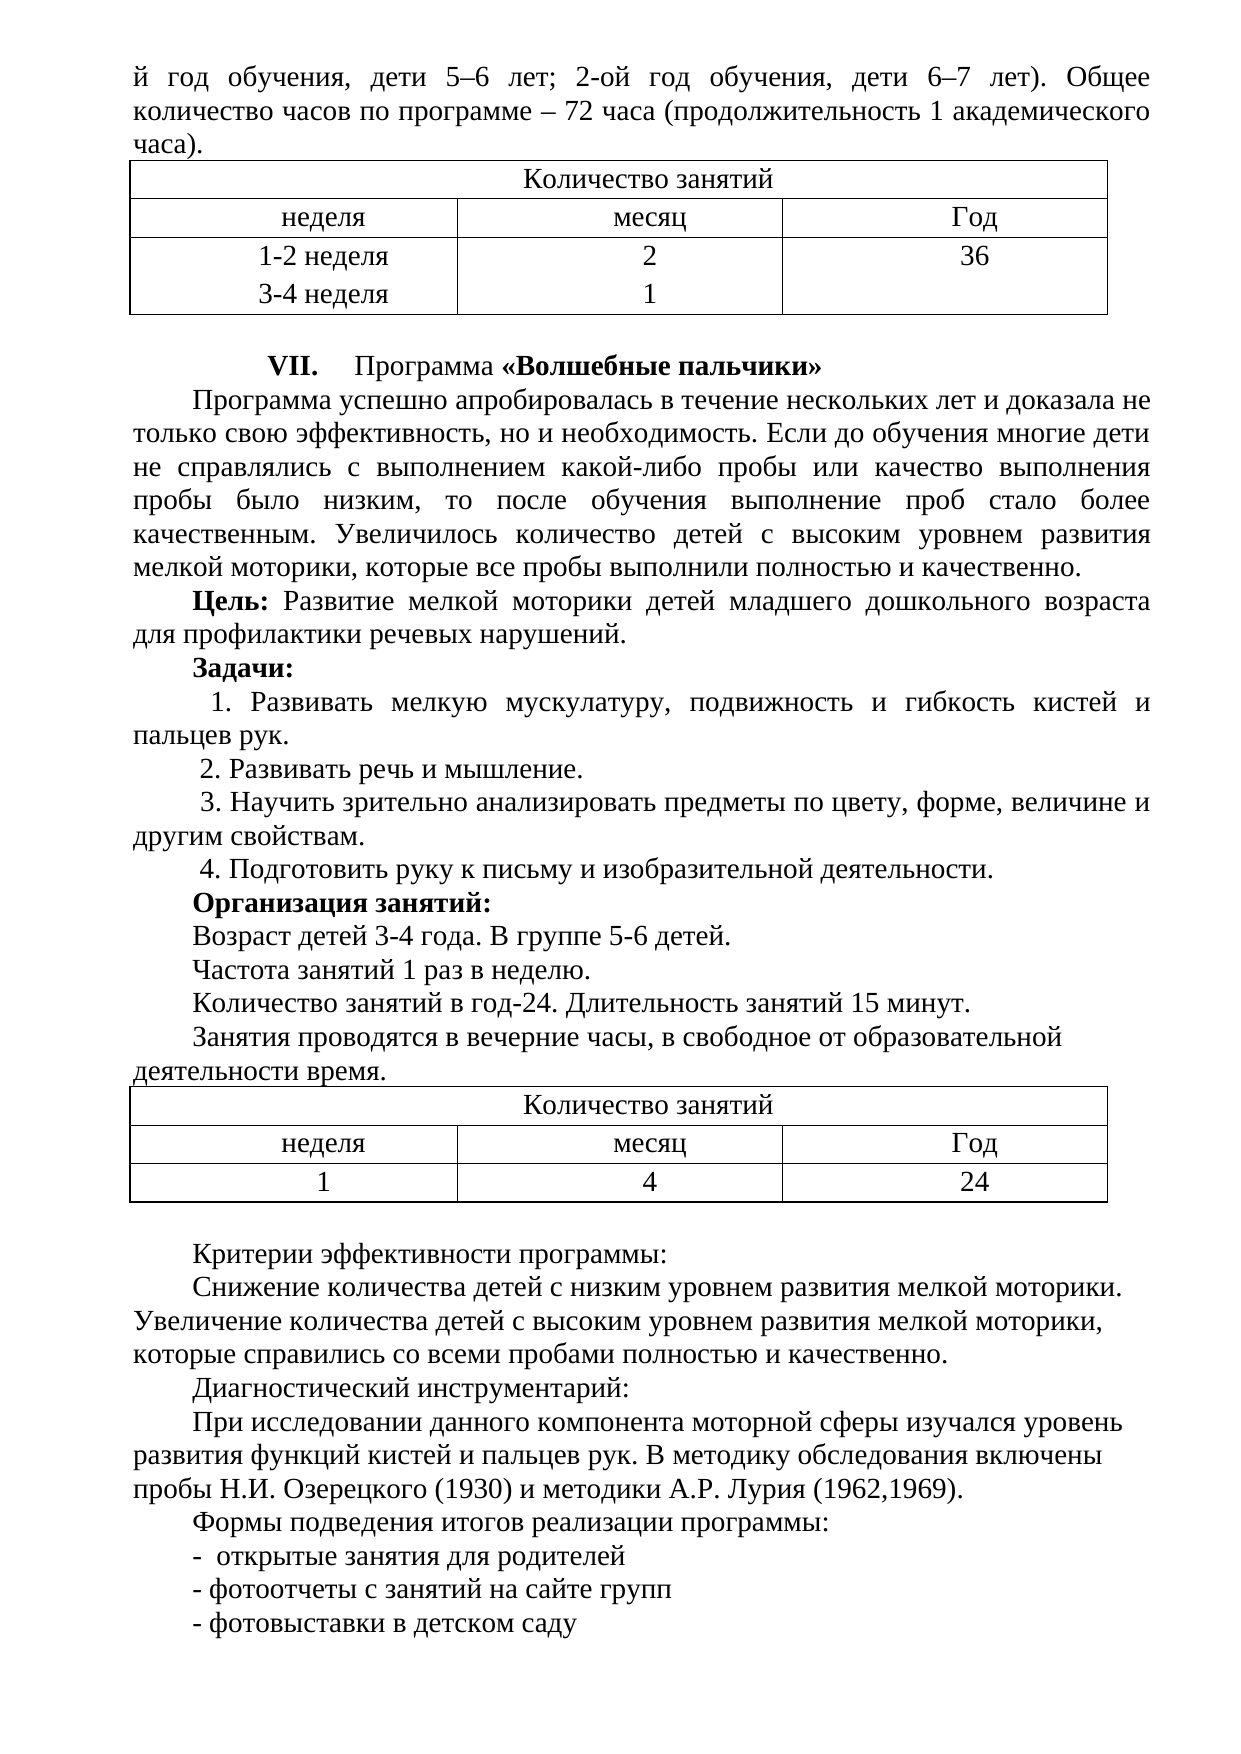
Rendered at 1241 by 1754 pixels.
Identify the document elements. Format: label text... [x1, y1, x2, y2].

list Организация занятий: [133, 885, 1152, 918]
table_cell Год [783, 1126, 1107, 1163]
list Цель: Развитие мелкой моторики детей младшего дошкольного возраста для профилактики речевых нарушений. [133, 583, 1152, 650]
table_cell 1-2 неделя 3-4 неделя [131, 238, 457, 314]
table_cell 2 1 [458, 238, 782, 314]
list 4. Подготовить руку к письму и изобразительной деятельности. [133, 851, 1152, 885]
list Программа «Волшебные пальчики» [208, 348, 1152, 382]
table_cell месяц [458, 1126, 782, 1163]
list Диагностический инструментарий: [133, 1370, 1152, 1404]
list 2. Развивать речь и мышление. [133, 751, 1152, 784]
table_cell 1 [131, 1164, 457, 1201]
list Программа успешно апробировалась в течение нескольких лет и доказала не только свою эффективность, но и необходимость. Если до обучения многие дети не справлялись с выполнением какой-либо пробы или качество выполнения пробы было низким, то после обучения выполнение проб стало более качественным. Увеличилось количество детей с высоким уровнем развития мелкой моторики, которые все пробы выполнили полностью и качественно. [133, 382, 1152, 583]
list 1. Развивать мелкую мускулатуру, подвижность и гибкость кистей и пальцев рук. [133, 684, 1152, 751]
table_header Количество занятий [131, 161, 1107, 198]
table_header Количество занятий [131, 1087, 1107, 1124]
table_cell Год [783, 199, 1107, 237]
list - фотовыставки в детском саду [133, 1605, 1152, 1638]
table_cell неделя [131, 1126, 457, 1163]
list Занятия проводятся в вечерние часы, в свободное от образовательной деятельности время. [133, 1019, 1152, 1086]
list При исследовании данного компонента моторной сферы изучался уровень развития функций кистей и пальцев рук. В методику обследования включены пробы Н.И. Озерецкого (1930) и методики А.Р. Лурия (1962,1969). [133, 1404, 1152, 1504]
list Количество занятий в год-24. Длительность занятий 15 минут. [133, 986, 1152, 1019]
table_cell 36 [783, 238, 1107, 314]
list Частота занятий 1 раз в неделю. [133, 952, 1152, 986]
list Возраст детей 3-4 года. В группе 5-6 детей. [133, 918, 1152, 952]
list Формы подведения итогов реализации программы: [133, 1504, 1152, 1538]
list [133, 59, 1152, 160]
table_cell 24 [783, 1164, 1107, 1201]
list - открытые занятия для родителей [133, 1538, 1152, 1571]
list Критерии эффективности программы: [133, 1236, 1152, 1269]
table_cell месяц [458, 199, 782, 237]
list Задачи: [133, 650, 1152, 684]
table_cell 4 [458, 1164, 782, 1201]
list Снижение количества детей с низким уровнем развития мелкой моторики. Увеличение количества детей с высоким уровнем развития мелкой моторики, которые справились со всеми пробами полностью и качественно. [133, 1269, 1152, 1370]
list - фотоотчеты с занятий на сайте групп [133, 1571, 1152, 1605]
list 3. Научить зрительно анализировать предметы по цвету, форме, величине и другим свойствам. [133, 784, 1152, 851]
table_cell неделя [131, 199, 457, 237]
